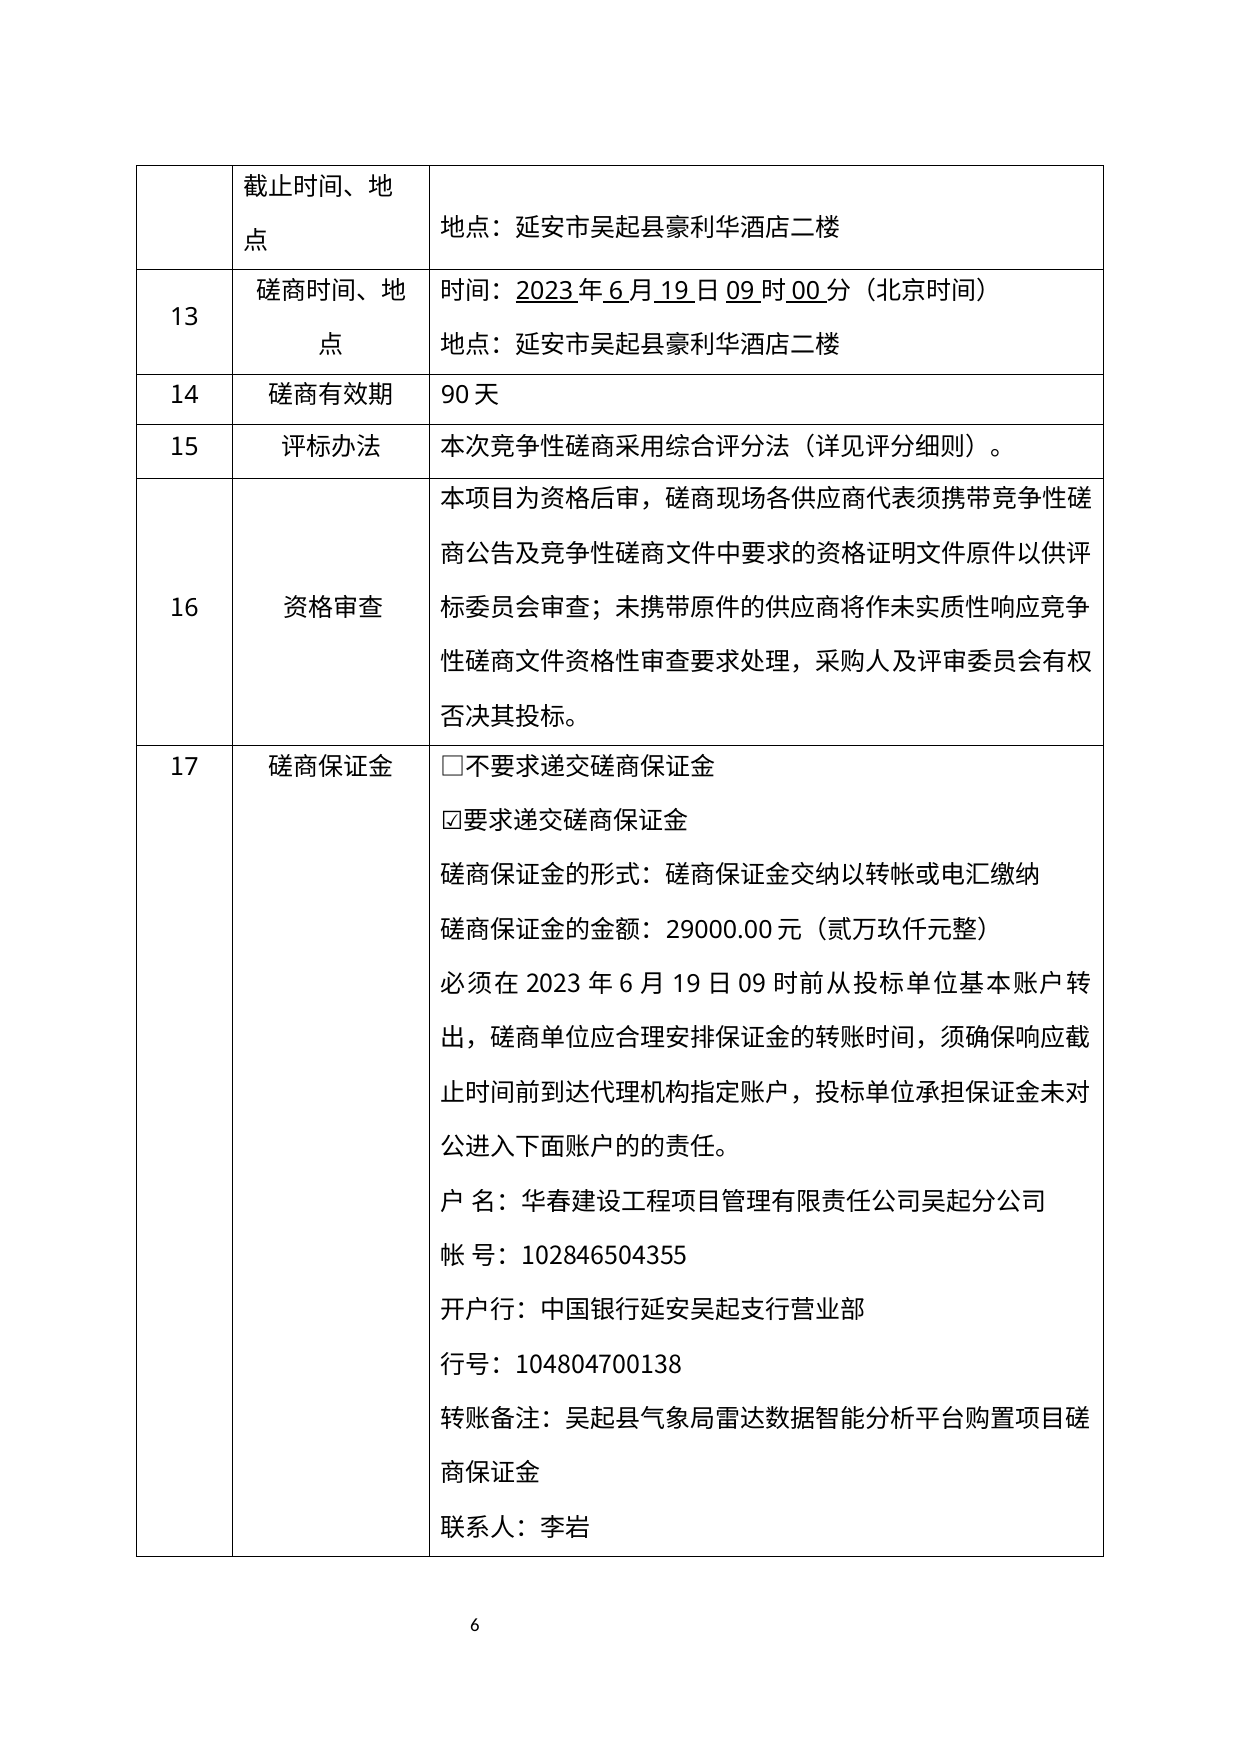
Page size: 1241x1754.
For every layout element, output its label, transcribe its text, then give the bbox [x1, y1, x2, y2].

table_cell 本项目为资格后审，磋商现场各供应商代表须携带竞争性磋商公告及竞争性磋商文件中要求的资格证明文件原件以供评标委员会审查；未携带原件的供应商将作未实质性响应竞争性磋商文件资格性审查要求处理，采购人及评审委员会有权否决其投标。 [430, 479, 1103, 745]
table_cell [430, 270, 1103, 374]
table_cell 12 [137, 166, 232, 269]
table_cell 资格审查 [233, 479, 429, 745]
table_cell 磋商时间、地点 [233, 270, 429, 374]
table_cell 递交磋商文件截止时间、地点 [233, 166, 429, 269]
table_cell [430, 746, 1103, 1556]
table_cell 15 [137, 425, 232, 478]
table_cell 14 [137, 375, 232, 424]
table_cell 磋商保证金 [233, 746, 429, 1556]
table_cell 13 [137, 270, 232, 374]
table_cell 磋商有效期 [233, 375, 429, 424]
table_cell 17 [137, 746, 232, 1556]
table_cell 90天 [430, 375, 1103, 424]
table_cell 本次竞争性磋商采用综合评分法（详见评分细则）。 [430, 425, 1103, 478]
table_cell 16 [137, 479, 232, 745]
table_cell 评标办法 [233, 425, 429, 478]
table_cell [430, 166, 1103, 269]
